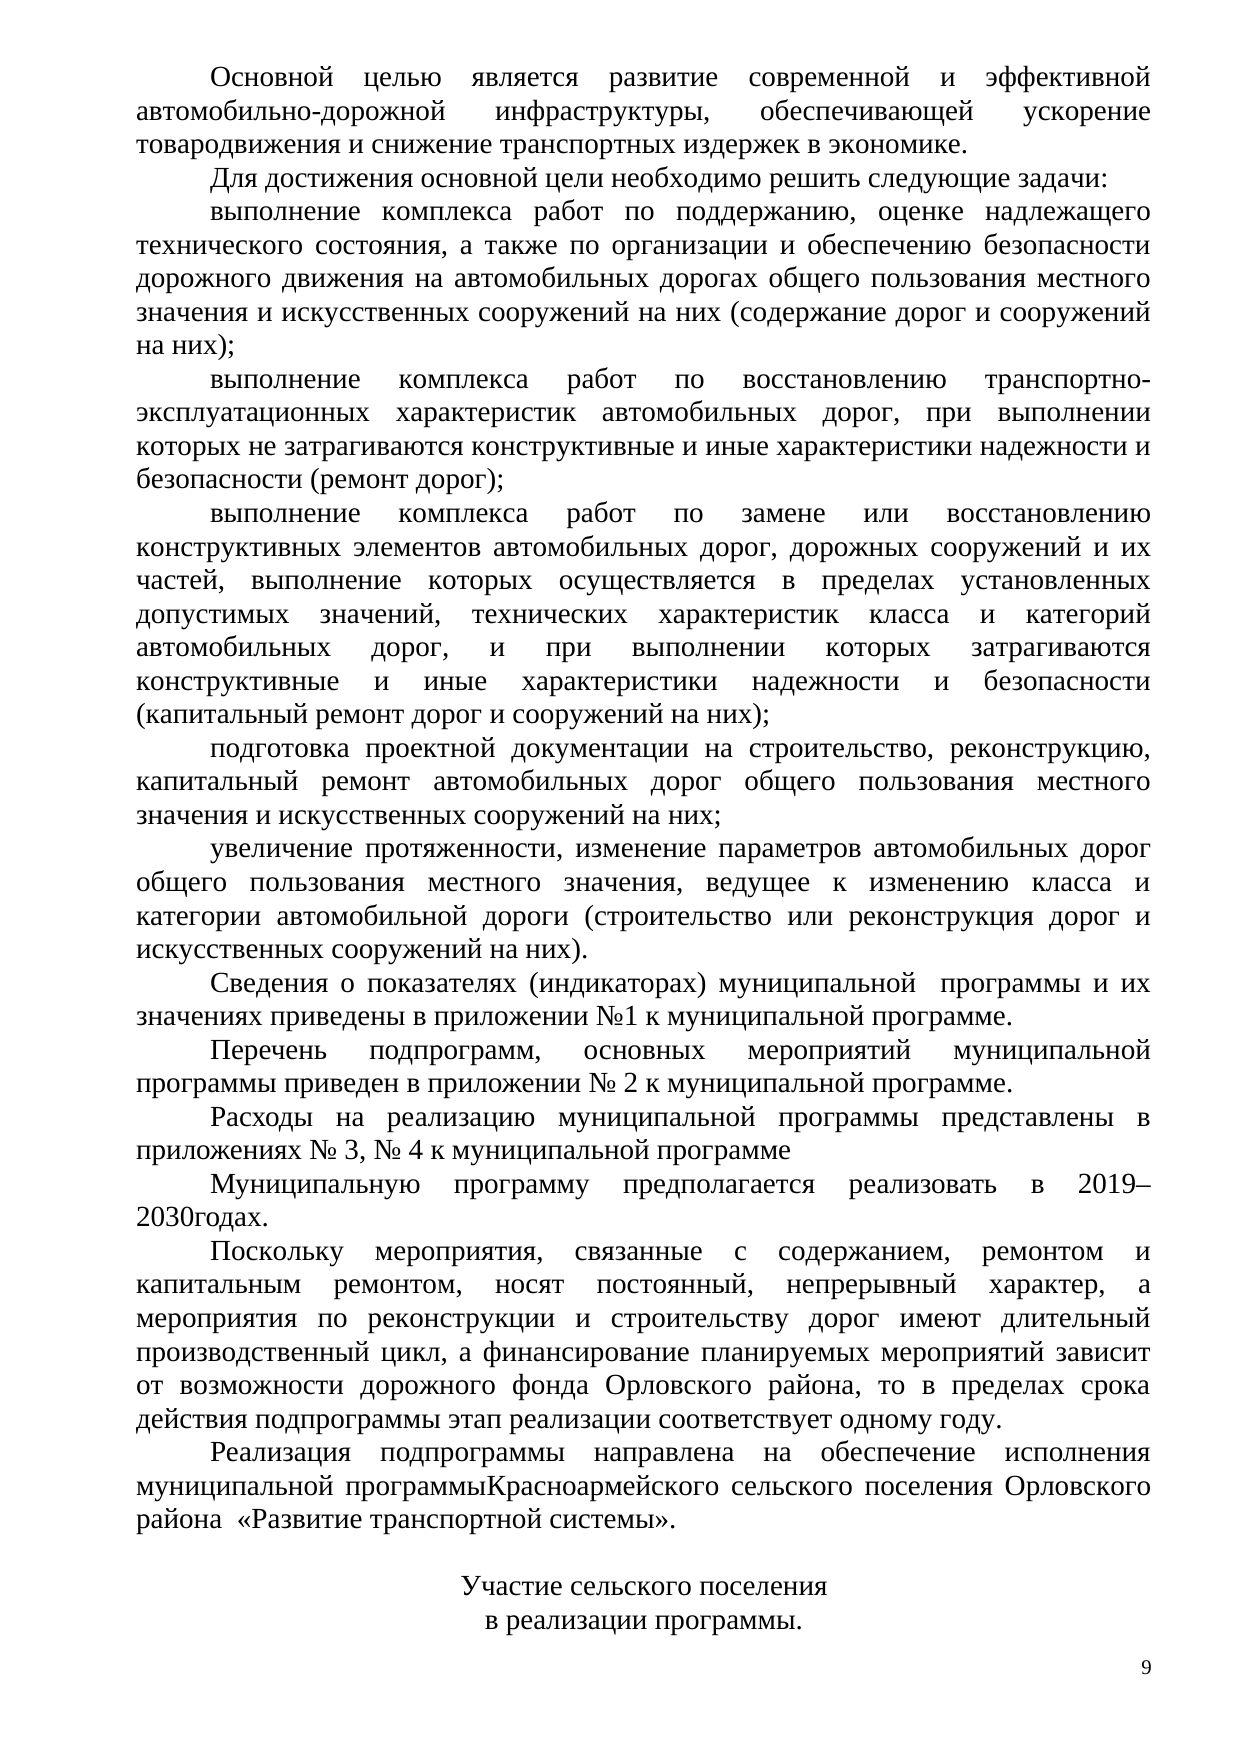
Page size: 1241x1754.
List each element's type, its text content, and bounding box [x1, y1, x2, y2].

text подготовка проектной документации на строительство, реконструкцию, капитальный ремонт автомобильных дорог общего пользования местного значения и искусственных сооружений на них; [136, 730, 1152, 831]
text выполнение комплекса работ по восстановлению транспортно-эксплуатационных характеристик автомобильных дорог, при выполнении которых не затрагиваются конструктивные и иные характеристики надежности и безопасности (ремонт дорог); [136, 361, 1152, 495]
text Основной целью является развитие современной и эффективной автомобильно-дорожной инфраструктуры, обеспечивающей ускорение товародвижения и снижение транспортных издержек в экономике. [136, 59, 1152, 160]
text Реализация подпрограммы направлена на обеспечение исполнения муниципальной программыКрасноармейского сельского поселения Орловского района «Развитие транспортной системы». [136, 1434, 1152, 1535]
text в реализации программы. [136, 1602, 1152, 1636]
text Поскольку мероприятия, связанные с содержанием, ремонтом и капитальным ремонтом, носят постоянный, непрерывный характер, а мероприятия по реконструкции и строительству дорог имеют длительный производственный цикл, а финансирование планируемых мероприятий зависит от возможности дорожного фонда Орловского района, то в пределах срока действия подпрограммы этап реализации соответствует одному году. [136, 1233, 1152, 1434]
text увеличение протяженности, изменение параметров автомобильных дорог общего пользования местного значения, ведущее к изменению класса и категории автомобильной дороги (строительство или реконструкция дорог и искусственных сооружений на них). [136, 831, 1152, 965]
text Сведения о показателях (индикаторах) муниципальной программы и их значениях приведены в приложении №1 к муниципальной программе. [136, 965, 1152, 1032]
text Муниципальную программу предполагается реализовать в 2019– 2030годах. [136, 1166, 1152, 1233]
text Участие сельского поселения [136, 1568, 1152, 1602]
text Перечень подпрограмм, основных мероприятий муниципальной программы приведен в приложении № 2 к муниципальной программе. [136, 1032, 1152, 1099]
text выполнение комплекса работ по замене или восстановлению конструктивных элементов автомобильных дорог, дорожных сооружений и их частей, выполнение которых осуществляется в пределах установленных допустимых значений, технических характеристик класса и категорий автомобильных дорог, и при выполнении которых затрагиваются конструктивные и иные характеристики надежности и безопасности (капитальный ремонт дорог и сооружений на них); [136, 495, 1152, 730]
text выполнение комплекса работ по поддержанию, оценке надлежащего технического состояния, а также по организации и обеспечению безопасности дорожного движения на автомобильных дорогах общего пользования местного значения и искусственных сооружений на них (содержание дорог и сооружений на них); [136, 193, 1152, 361]
text Расходы на реализацию муниципальной программы представлены в приложениях № 3, № 4 к муниципальной программе [136, 1099, 1152, 1166]
text Для достижения основной цели необходимо решить следующие задачи: [136, 160, 1152, 193]
